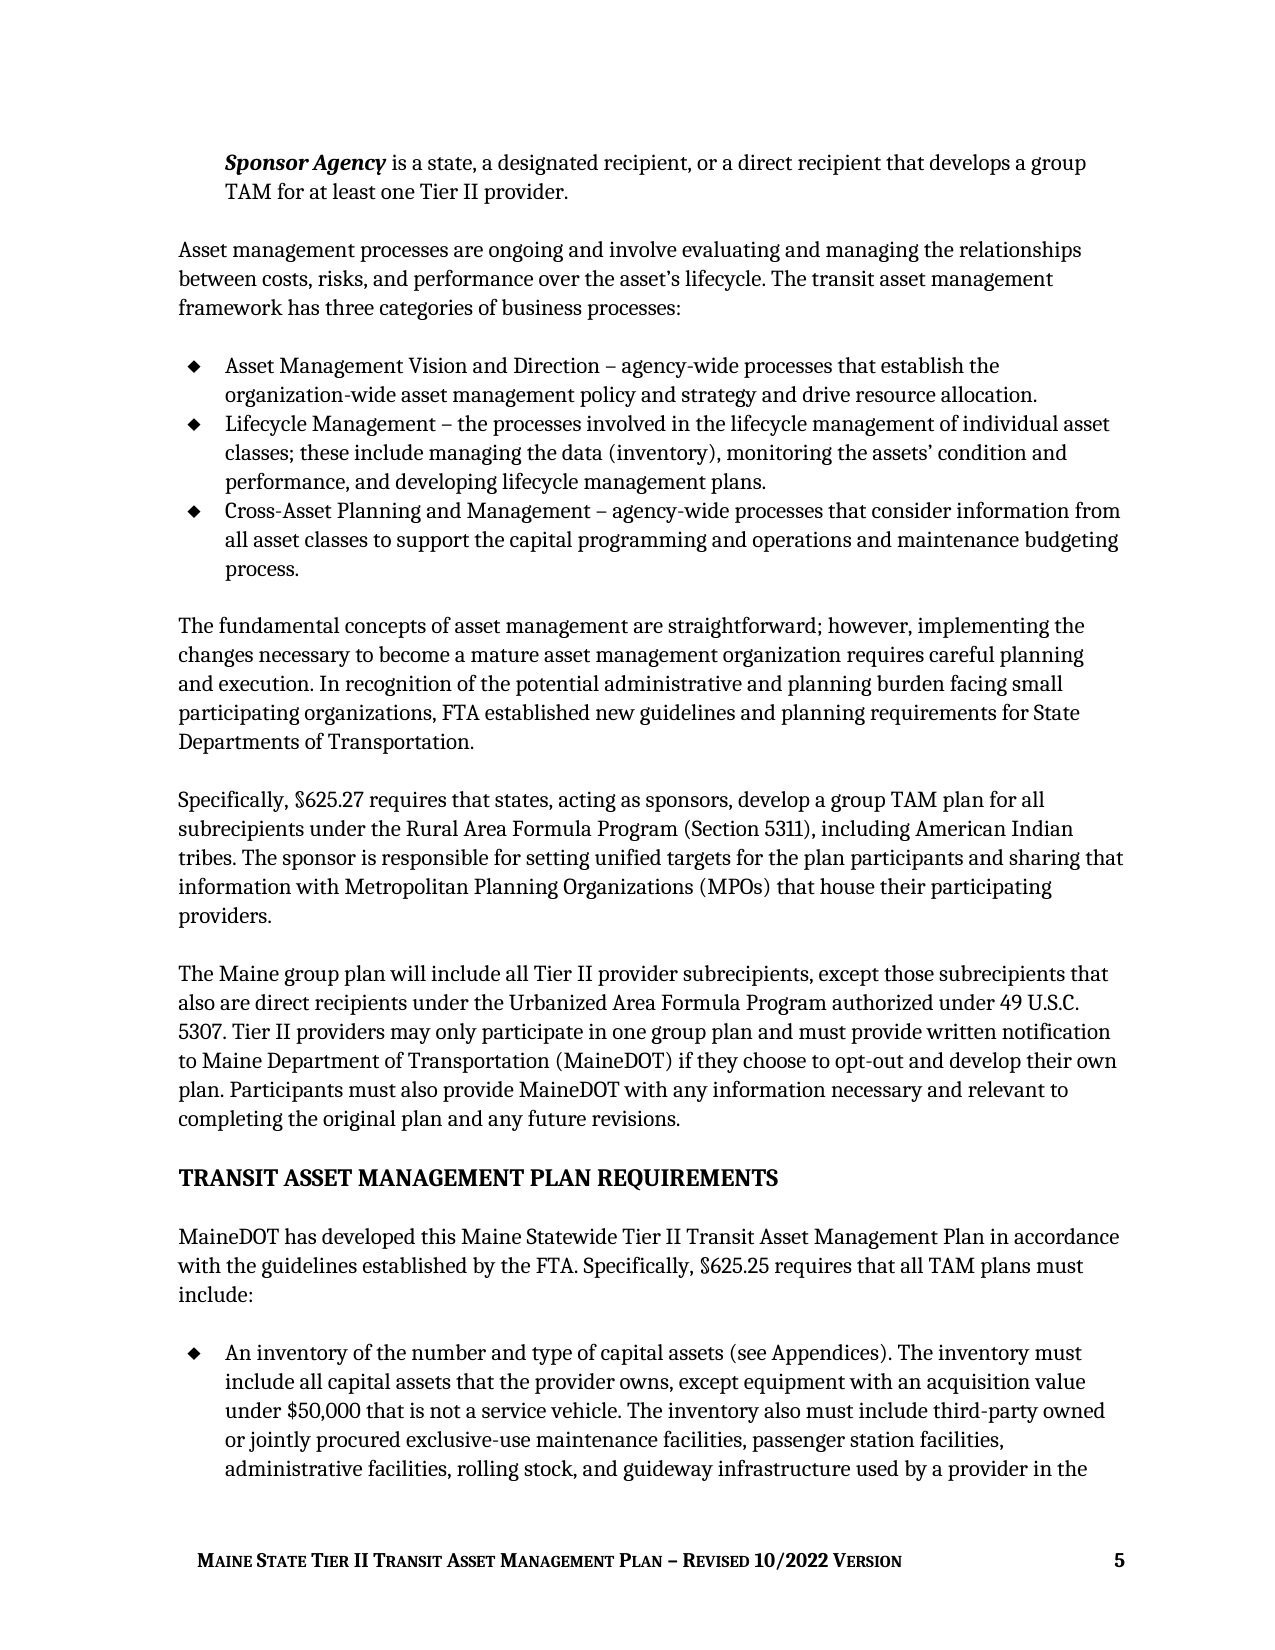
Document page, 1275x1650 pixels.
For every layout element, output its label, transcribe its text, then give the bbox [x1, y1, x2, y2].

subtitle Cross-Asset Planning and Management – agency-wide processes that consider information from all asset classes to support the capital programming and operations and maintenance budgeting process. [187, 497, 1125, 582]
text Specifically, §625.27 requires that states, acting as sponsors, develop a group TAM plan for all subrecipients under the Rural Area Formula Program (Section 5311), including American Indian tribes. The sponsor is responsible for setting unified targets for the plan participants and sharing that information with Metropolitan Planning Organizations (MPOs) that house their participating providers. [178, 787, 1125, 929]
text The Maine group plan will include all Tier II provider subrecipients, except those subrecipients that also are direct recipients under the Urbanized Area Formula Program authorized under 49 U.S.C. 5307. Tier II providers may only participate in one group plan and must provide written notification to Maine Department of Transportation (MaineDOT) if they choose to opt-out and develop their own plan. Participants must also provide MaineDOT with any information necessary and relevant to completing the original plan and any future revisions. [178, 961, 1125, 1132]
subtitle Lifecycle Management – the processes involved in the lifecycle management of individual asset classes; these include managing the data (inventory), monitoring the assets’ condition and performance, and developing lifecycle management plans. [187, 411, 1125, 495]
subtitle Asset Management Vision and Direction – agency-wide processes that establish the organization-wide asset management policy and strategy and drive resource allocation. [187, 353, 1125, 408]
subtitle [187, 1340, 1125, 1482]
text MaineDOT has developed this Maine Statewide Tier II Transit Asset Management Plan in accordance with the guidelines established by the FTA. Specifically, §625.25 requires that all TAM plans must include: [178, 1224, 1125, 1308]
text The fundamental concepts of asset management are straightforward; however, implementing the changes necessary to become a mature asset management organization requires careful planning and execution. In recognition of the potential administrative and planning burden facing small participating organizations, FTA established new guidelines and planning requirements for State Departments of Transportation. [178, 613, 1125, 756]
text Asset management processes are ongoing and involve evaluating and managing the relationships between costs, risks, and performance over the asset’s lifecycle. The transit asset management framework has three categories of business processes: [178, 237, 1125, 321]
text Sponsor Agency is a state, a designated recipient, or a direct recipient that develops a group TAM for at least one Tier II provider. [225, 150, 1125, 205]
subtitle Transit Asset Management Plan Requirements [178, 1163, 1125, 1192]
